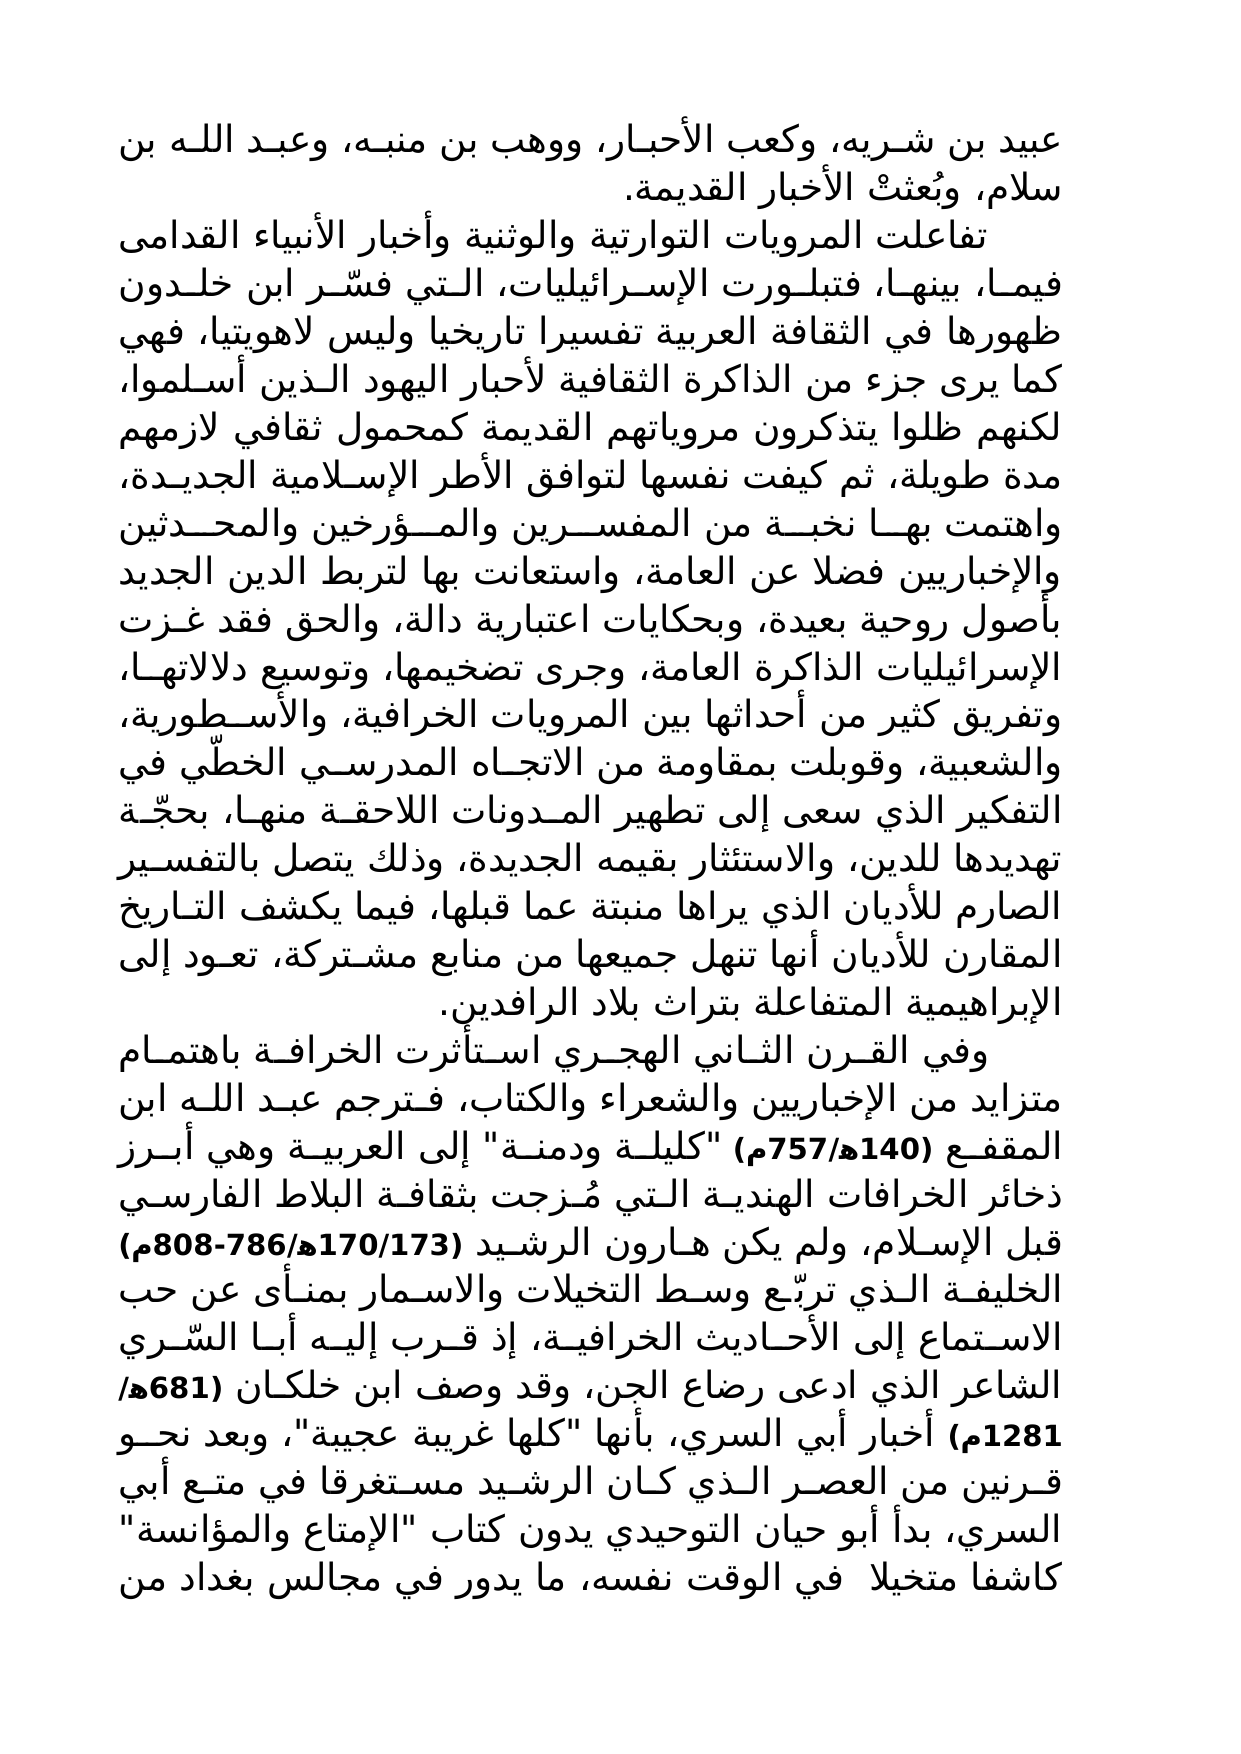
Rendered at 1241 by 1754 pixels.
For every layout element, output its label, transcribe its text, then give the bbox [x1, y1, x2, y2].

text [118, 118, 1063, 210]
text تفاعلت المرويات التوارتية والوثنية وأخبار الأنبياء القدامى فيما، بينها، فتبلورت الإسرائيليات، التي فسّر ابن خلدون ظهورها في الثقافة العربية تفسيرا تاريخيا وليس لاهويتيا، فهي كما يرى جزء من الذاكرة الثقافية لأحبار اليهود الذين أسلموا، لكنهم ظلوا يتذكرون مروياتهم القديمة كمحمول ثقافي لازمهم مدة طويلة، ثم كيفت نفسها لتوافق الأطر الإسلامية الجديدة، واهتمت بها نخبة من المفسرين والمؤرخين والمحدثين والإخباريين فضلا عن العامة، واستعانت بها لتربط الدين الجديد بأصول روحية بعيدة، وبحكايات اعتبارية دالة، والحق فقد غزت الإسرائيليات الذاكرة العامة، وجرى تضخيمها، وتوسيع دلالاتها، وتفريق كثير من أحداثها بين المرويات الخرافية، والأسطورية، والشعبية، وقوبلت بمقاومة من الاتجاه المدرسي الخطّي في التفكير الذي سعى إلى تطهير المدونات اللاحقة منها، بحجّة تهديدها للدين، والاستئثار بقيمه الجديدة، وذلك يتصل بالتفسير الصارم للأديان الذي يراها منبتة عما قبلها، فيما يكشف التاريخ المقارن للأديان أنها تنهل جميعها من منابع مشتركة، تعود إلى الإبراهيمية المتفاعلة بتراث بلاد الرافدين. [118, 214, 1063, 1024]
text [118, 1028, 1063, 1599]
